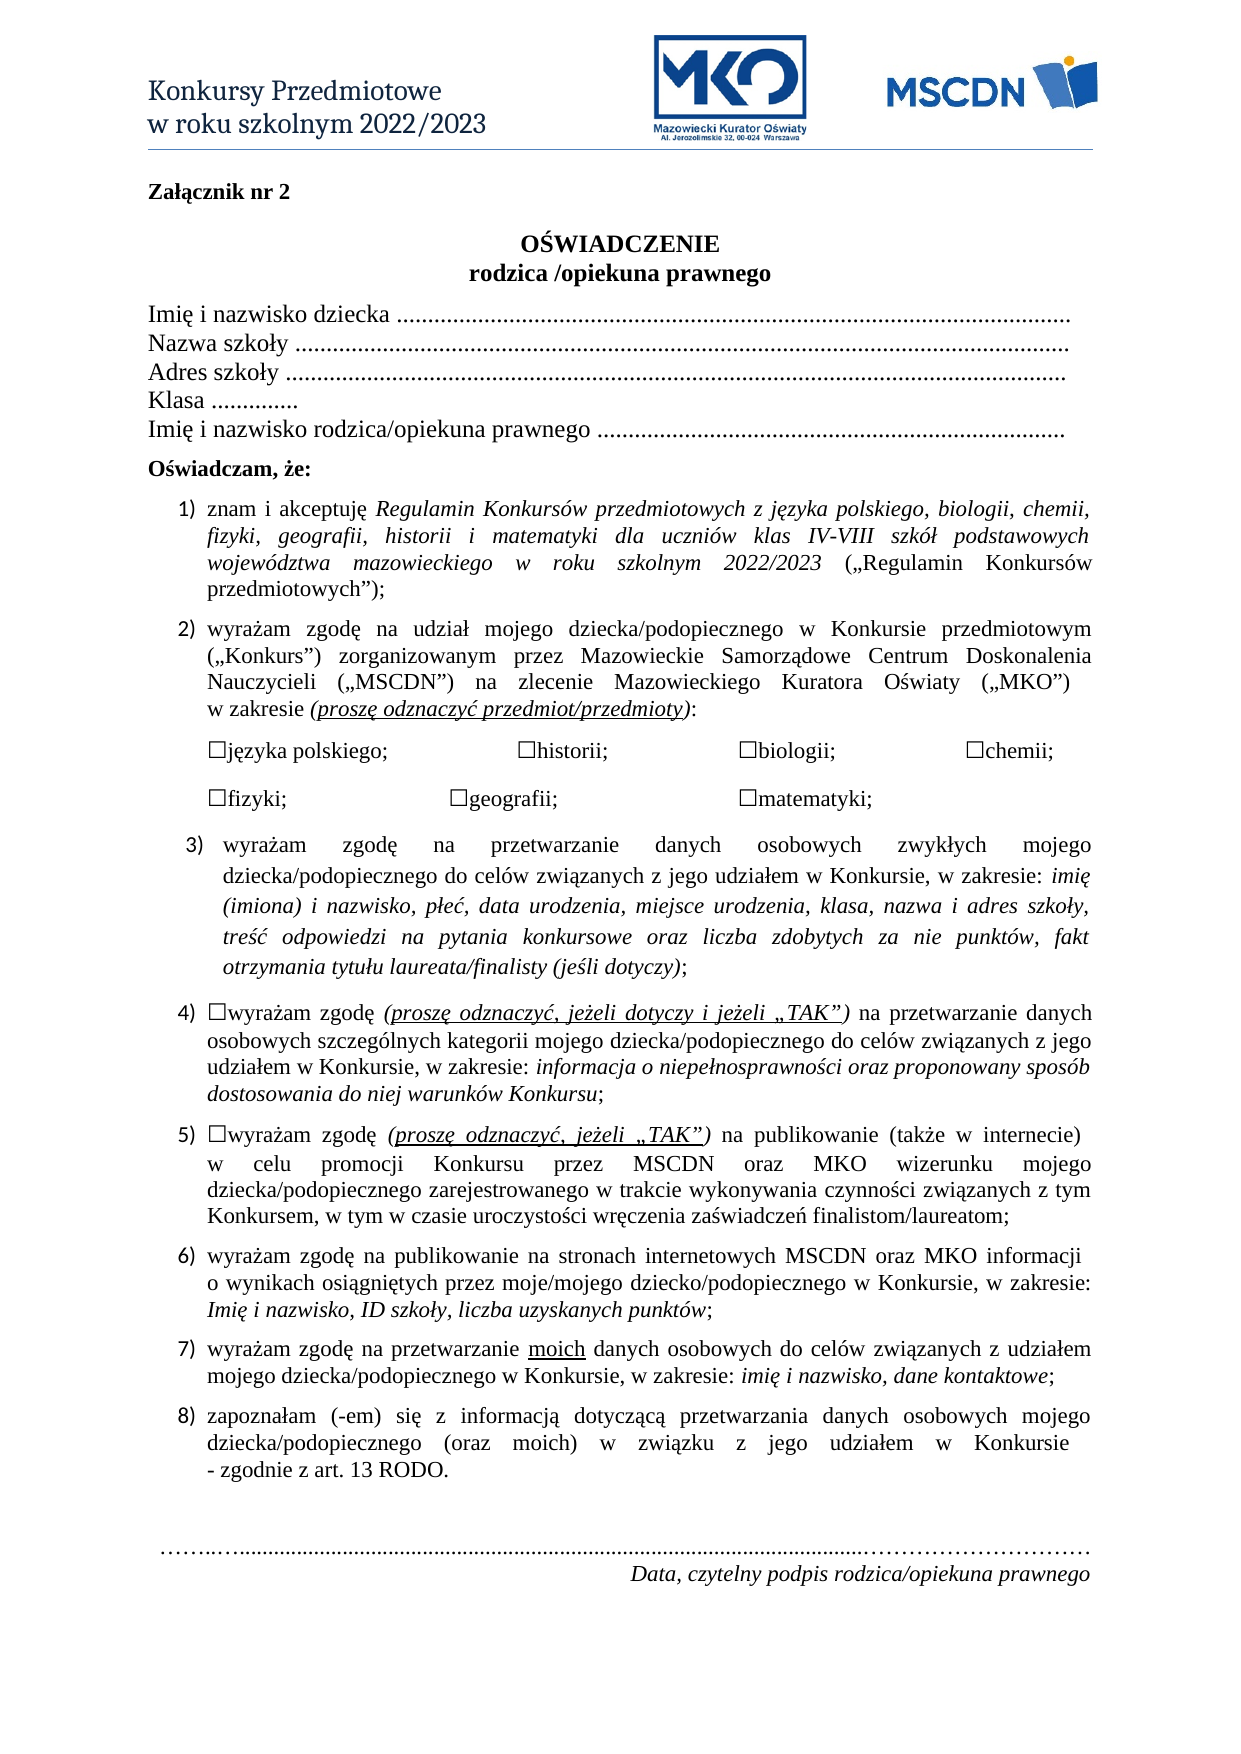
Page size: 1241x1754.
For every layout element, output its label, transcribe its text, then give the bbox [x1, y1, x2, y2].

list znam i akceptuję Regulamin Konkursów przedmiotowych z języka polskiego, biologii, chemii, fizyki, geografii, historii i matematyki dla uczniów klas IV-VIII szkół podstawowych województwa mazowieckiego w roku szkolnym 2022/2023 („Regulamin Konkursów przedmiotowych”); [177, 494, 1093, 601]
list ☐języka polskiego; ☐historii; ☐biologii; ☐chemii; [207, 733, 1093, 765]
list wyrażam zgodę na publikowanie na stronach internetowych MSCDN oraz MKO informacji o wynikach osiągniętych przez moje/mojego dziecko/podopiecznego w Konkursie, w zakresie: Imię i nazwisko, ID szkoły, liczba uzyskanych punktów; [177, 1241, 1093, 1322]
list ☐fizyki; ☐geografii; ☐matematyki; [207, 782, 1093, 813]
list wyrażam zgodę na przetwarzanie moich danych osobowych do celów związanych z udziałem mojego dziecka/podopiecznego w Konkursie, w zakresie: imię i nazwisko, dane kontaktowe; [177, 1334, 1093, 1389]
text Oświadczam, że: [148, 456, 1093, 482]
list ☐wyrażam zgodę (proszę odznaczyć, jeżeli „TAK”) na publikowanie (także w internecie) w celu promocji Konkursu przez MSCDN oraz MKO wizerunku mojego dziecka/podopiecznego zarejestrowanego w trakcie wykonywania czynności związanych z tym Konkursem, w tym w czasie uroczystości wręczenia zaświadczeń finalistom/laureatom; [177, 1118, 1093, 1229]
text OŚWIADCZENIE rodzica /opiekuna prawnego [148, 229, 1093, 287]
list ☐wyrażam zgodę (proszę odznaczyć, jeżeli dotyczy i jeżeli „TAK”) na przetwarzanie danych osobowych szczególnych kategorii mojego dziecka/podopiecznego do celów związanych z jego udziałem w Konkursie, w zakresie: informacja o niepełnosprawności oraz proponowany sposób dostosowania do niej warunków Konkursu; [177, 996, 1093, 1106]
text Załącznik nr 2 [148, 178, 1093, 204]
text Imię i nazwisko rodzica/opiekuna prawnego ........................................................................... [148, 414, 1093, 443]
text Klasa .............. [148, 386, 1093, 414]
text ……..….............................................................................................................………………………… Data, czytelny podpis rodzica/opiekuna prawnego [148, 1533, 1093, 1586]
list wyrażam zgodę na udział mojego dziecka/podopiecznego w Konkursie przedmiotowym („Konkurs”) zorganizowanym przez Mazowieckie Samorządowe Centrum Doskonalenia Nauczycieli („MSCDN”) na zlecenie Mazowieckiego Kuratora Oświaty („MKO”) w zakresie (proszę odznaczyć przedmiot/przedmioty): [177, 614, 1093, 721]
text Adres szkoły ............................................................................................................................. [148, 357, 1093, 386]
picture [653, 35, 807, 141]
list wyrażam zgodę na przetwarzanie danych osobowych zwykłych mojego dziecka/podopiecznego do celów związanych z jego udziałem w Konkursie, w zakresie: imię (imiona) i nazwisko, płeć, data urodzenia, miejsce urodzenia, klasa, nazwa i adres szkoły, treść odpowiedzi na pytania konkursowe oraz liczba zdobytych za nie punktów, fakt otrzymania tytułu laureata/finalisty (jeśli dotyczy); [185, 830, 1093, 979]
text Nazwa szkoły ............................................................................................................................ [148, 328, 1093, 357]
list zapoznałam (-em) się z informacją dotyczącą przetwarzania danych osobowych mojego dziecka/podopiecznego (oraz moich) w związku z jego udziałem w Konkursie - zgodnie z art. 13 RODO. [177, 1401, 1093, 1482]
text Imię i nazwisko dziecka ............................................................................................................ [148, 299, 1093, 328]
picture [882, 51, 1103, 113]
